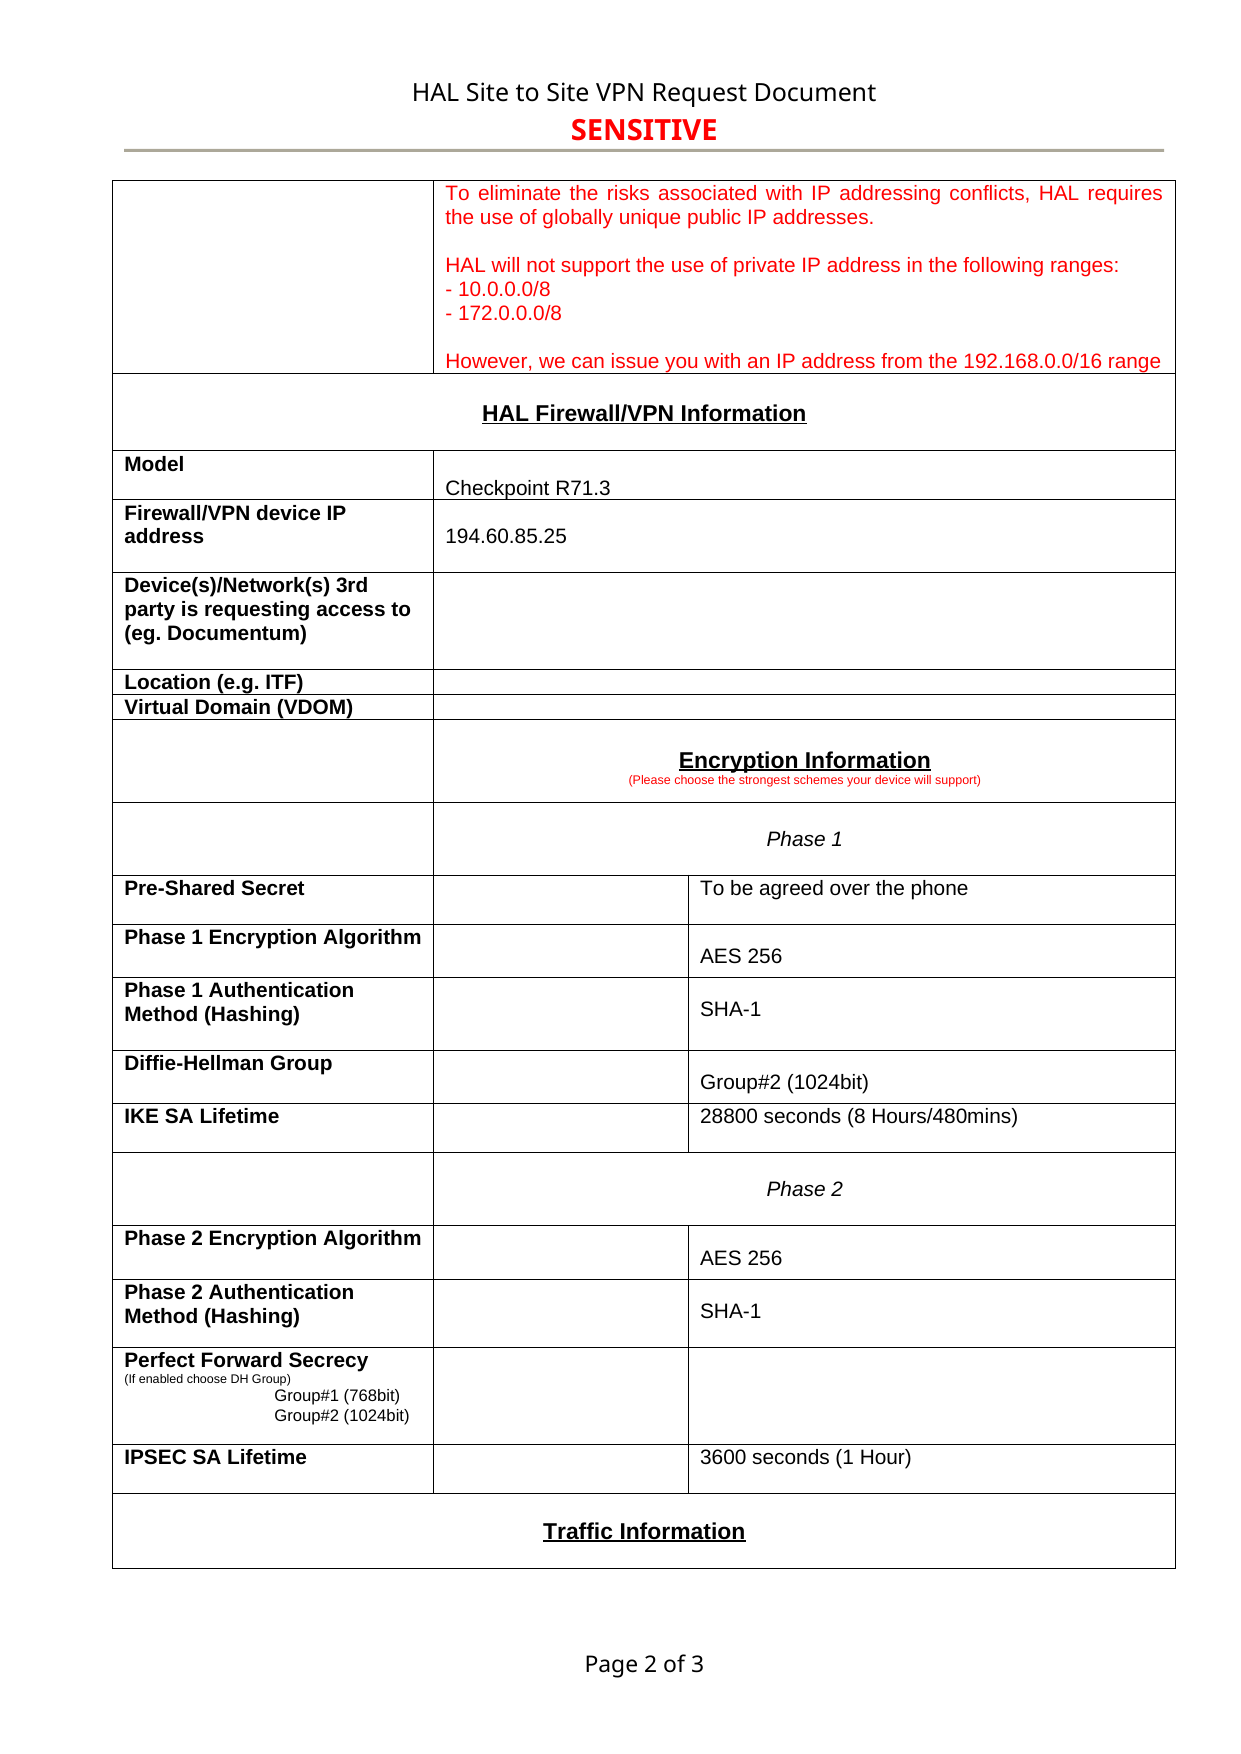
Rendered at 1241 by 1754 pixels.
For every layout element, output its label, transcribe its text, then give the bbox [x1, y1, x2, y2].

table_cell Virtual Domain (VDOM) [113, 695, 433, 719]
table_cell [113, 181, 433, 373]
table_cell IPSEC SA Lifetime [113, 1445, 433, 1493]
table_cell To eliminate the risks associated with IP addressing conflicts, HAL requires the use of globally unique public IP addresses. HAL will not support the use of private IP address in the following ranges: - 10.0.0.0/8 - 172.0.0.0/8 However, we can issue you with an IP address from the 192.168.0.0/16 range [434, 181, 1175, 373]
table_cell Group#2 (1024bit) [689, 1051, 1175, 1103]
table_cell [689, 1348, 1175, 1444]
table_cell [113, 803, 433, 874]
table_cell To be agreed over the phone [689, 876, 1175, 923]
table_cell Phase 1 Authentication Method (Hashing) [113, 978, 433, 1050]
table_cell 3600 seconds (1 Hour) [689, 1445, 1175, 1493]
table_cell [434, 573, 1175, 669]
table_cell [113, 720, 433, 802]
table_cell Phase 1 Encryption Algorithm [113, 925, 433, 977]
table_cell HAL Firewall/VPN Information [113, 374, 1175, 450]
table_cell Checkpoint R71.3 [434, 451, 1175, 499]
table_cell Location (e.g. ITF) [113, 670, 433, 694]
table_cell Encryption Information (Please choose the strongest schemes your device will support) [434, 720, 1175, 802]
table_cell Phase 2 Encryption Algorithm [113, 1226, 433, 1279]
table_cell [434, 695, 1175, 719]
table_cell [434, 1104, 688, 1152]
table_cell [434, 670, 1175, 694]
table_cell [434, 1280, 688, 1347]
table_cell [434, 978, 688, 1050]
table_cell 194.60.85.25 [434, 500, 1175, 572]
table_cell SHA-1 [689, 1280, 1175, 1347]
table_cell Traffic Information [113, 1494, 1175, 1568]
table_cell Phase 2 [434, 1153, 1175, 1225]
table_cell 28800 seconds (8 Hours/480mins) [689, 1104, 1175, 1152]
table_cell Model [113, 451, 433, 499]
table_cell [434, 925, 688, 977]
table_cell [434, 1226, 688, 1279]
table_cell [113, 1153, 433, 1225]
table_cell [434, 1051, 688, 1103]
table_cell [434, 876, 688, 923]
table_cell [434, 1445, 688, 1493]
table_cell IKE SA Lifetime [113, 1104, 433, 1152]
table_cell Firewall/VPN device IP address [113, 500, 433, 572]
table_cell [434, 1348, 688, 1444]
table_cell AES 256 [689, 925, 1175, 977]
table_cell Phase 2 Authentication Method (Hashing) [113, 1280, 433, 1347]
table_cell Pre-Shared Secret [113, 876, 433, 923]
table_cell Phase 1 [434, 803, 1175, 874]
table_cell AES 256 [689, 1226, 1175, 1279]
table_cell Diffie-Hellman Group [113, 1051, 433, 1103]
table_cell Perfect Forward Secrecy (If enabled choose DH Group) Group#1 (768bit) Group#2 (1024bit) [113, 1348, 433, 1444]
table_cell Device(s)/Network(s) 3rd party is requesting access to (eg. Documentum) [113, 573, 433, 669]
table_cell SHA-1 [689, 978, 1175, 1050]
